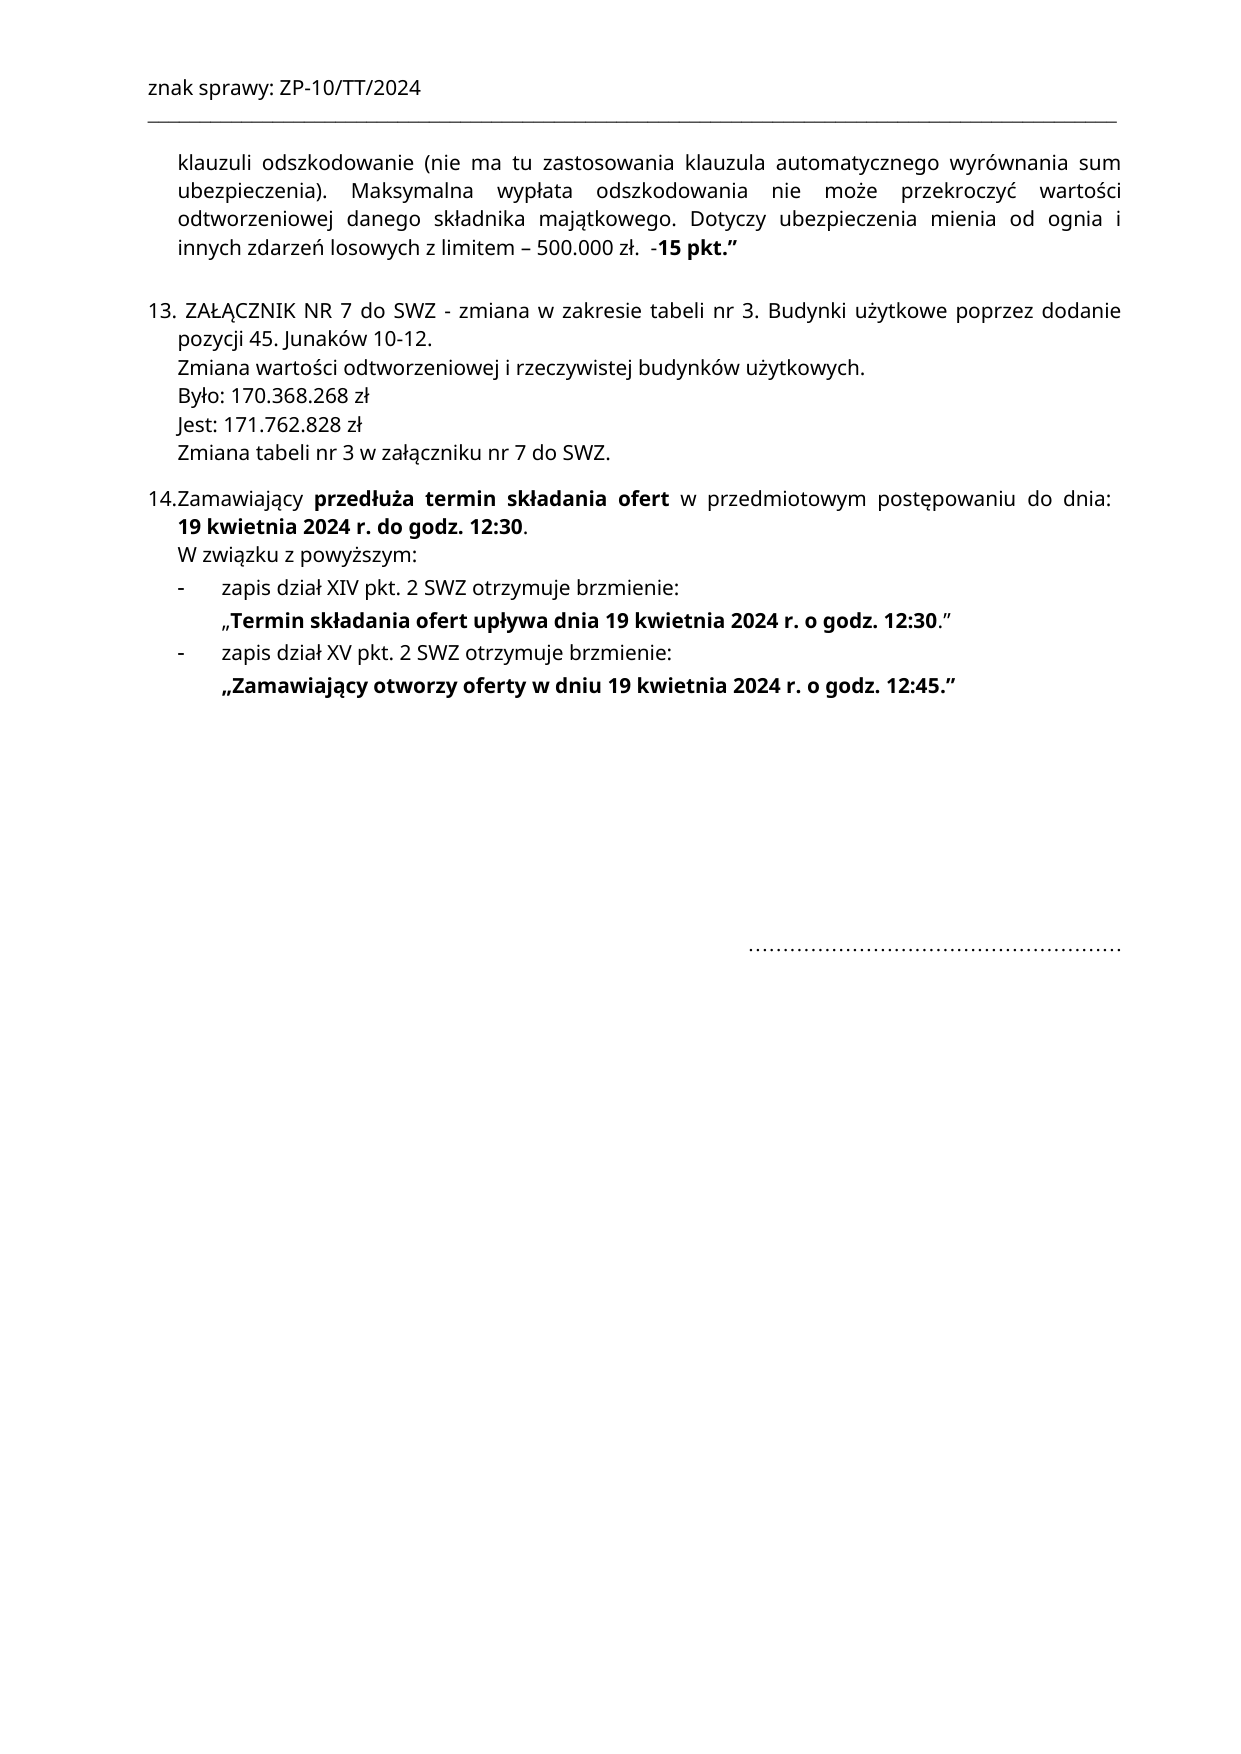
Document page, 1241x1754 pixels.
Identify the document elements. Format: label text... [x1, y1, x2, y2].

text ……………………………………………… [148, 932, 1122, 956]
list Zamawiający przedłuża termin składania ofert w przedmiotowym postępowaniu do dnia: 19 kwietnia 2024 r. do godz. 12:30. [148, 484, 1122, 541]
list Było: 170.368.268 zł [177, 381, 1122, 410]
list ZAŁĄCZNIK NR 7 do SWZ - zmiana w zakresie tabeli nr 3. Budynki użytkowe poprzez dodanie pozycji 45. Junaków 10-12. [148, 296, 1122, 353]
text „Zamawiający otworzy oferty w dniu 19 kwietnia 2024 r. o godz. 12:45.” [148, 671, 1122, 699]
list Jest: 171.762.828 zł [177, 410, 1122, 438]
text W związku z powyższym: [148, 541, 1122, 569]
list Zmiana tabeli nr 3 w załączniku nr 7 do SWZ. [177, 438, 1122, 467]
list zapis dział XIV pkt. 2 SWZ otrzymuje brzmienie: [177, 573, 1122, 602]
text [177, 148, 1122, 261]
list Zmiana wartości odtworzeniowej i rzeczywistej budynków użytkowych. [177, 353, 1122, 381]
list zapis dział XV pkt. 2 SWZ otrzymuje brzmienie: [177, 638, 1122, 667]
text „Termin składania ofert upływa dnia 19 kwietnia 2024 r. o godz. 12:30.” [221, 606, 1122, 634]
